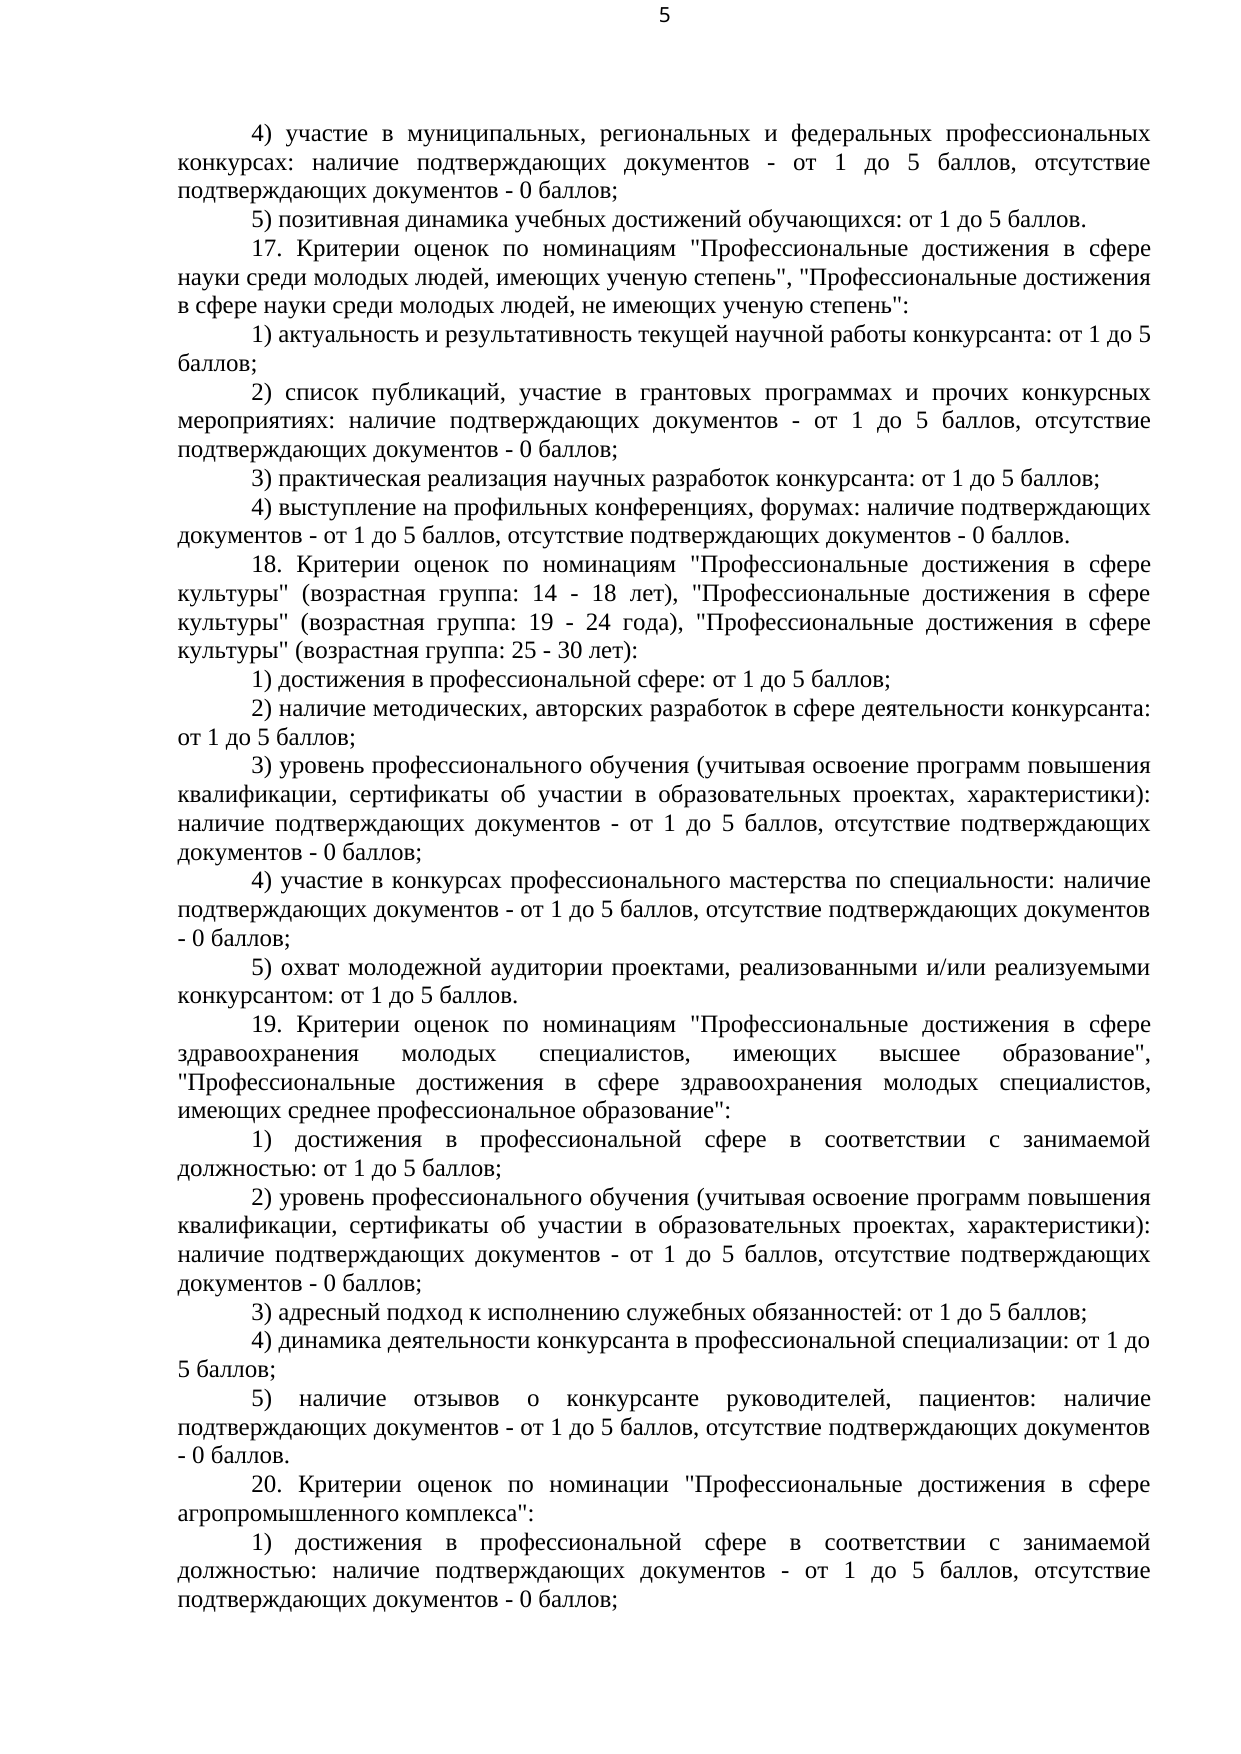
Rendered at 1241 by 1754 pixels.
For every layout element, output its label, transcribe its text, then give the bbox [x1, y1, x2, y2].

text 5) наличие отзывов о конкурсанте руководителей, пациентов: наличие подтверждающих документов - от 1 до 5 баллов, отсутствие подтверждающих документов - 0 баллов. [177, 1383, 1152, 1469]
text 5) позитивная динамика учебных достижений обучающихся: от 1 до 5 баллов. [177, 204, 1152, 233]
text 20. Критерии оценок по номинации "Профессиональные достижения в сфере агропромышленного комплекса": [177, 1469, 1152, 1527]
text 2) список публикаций, участие в грантовых программах и прочих конкурсных мероприятиях: наличие подтверждающих документов - от 1 до 5 баллов, отсутствие подтверждающих документов - 0 баллов; [177, 377, 1152, 463]
text 1) актуальность и результативность текущей научной работы конкурсанта: от 1 до 5 баллов; [177, 319, 1152, 377]
text 3) уровень профессионального обучения (учитывая освоение программ повышения квалификации, сертификаты об участии в образовательных проектах, характеристики): наличие подтверждающих документов - от 1 до 5 баллов, отсутствие подтверждающих документов - 0 баллов; [177, 751, 1152, 866]
text 4) участие в муниципальных, региональных и федеральных профессиональных конкурсах: наличие подтверждающих документов - от 1 до 5 баллов, отсутствие подтверждающих документов - 0 баллов; [177, 118, 1152, 204]
text 1) достижения в профессиональной сфере в соответствии с занимаемой должностью: наличие подтверждающих документов - от 1 до 5 баллов, отсутствие подтверждающих документов - 0 баллов; [177, 1527, 1152, 1613]
text 1) достижения в профессиональной сфере в соответствии с занимаемой должностью: от 1 до 5 баллов; [177, 1124, 1152, 1182]
text 1) достижения в профессиональной сфере: от 1 до 5 баллов; [177, 664, 1152, 693]
text 3) практическая реализация научных разработок конкурсанта: от 1 до 5 баллов; [177, 463, 1152, 492]
text 5) охват молодежной аудитории проектами, реализованными и/или реализуемыми конкурсантом: от 1 до 5 баллов. [177, 952, 1152, 1009]
text 4) динамика деятельности конкурсанта в профессиональной специализации: от 1 до 5 баллов; [177, 1326, 1152, 1383]
text 2) наличие методических, авторских разработок в сфере деятельности конкурсанта: от 1 до 5 баллов; [177, 693, 1152, 751]
text 4) выступление на профильных конференциях, форумах: наличие подтверждающих документов - от 1 до 5 баллов, отсутствие подтверждающих документов - 0 баллов. [177, 492, 1152, 549]
text 4) участие в конкурсах профессионального мастерства по специальности: наличие подтверждающих документов - от 1 до 5 баллов, отсутствие подтверждающих документов - 0 баллов; [177, 866, 1152, 952]
text 19. Критерии оценок по номинациям "Профессиональные достижения в сфере здравоохранения молодых специалистов, имеющих высшее образование", "Профессиональные достижения в сфере здравоохранения молодых специалистов, имеющих среднее профессиональное образование": [177, 1009, 1152, 1124]
text 18. Критерии оценок по номинациям "Профессиональные достижения в сфере культуры" (возрастная группа: 14 - 18 лет), "Профессиональные достижения в сфере культуры" (возрастная группа: 19 - 24 года), "Профессиональные достижения в сфере культуры" (возрастная группа: 25 - 30 лет): [177, 549, 1152, 664]
text 17. Критерии оценок по номинациям "Профессиональные достижения в сфере науки среди молодых людей, имеющих ученую степень", "Профессиональные достижения в сфере науки среди молодых людей, не имеющих ученую степень": [177, 233, 1152, 319]
text 3) адресный подход к исполнению служебных обязанностей: от 1 до 5 баллов; [177, 1297, 1152, 1326]
